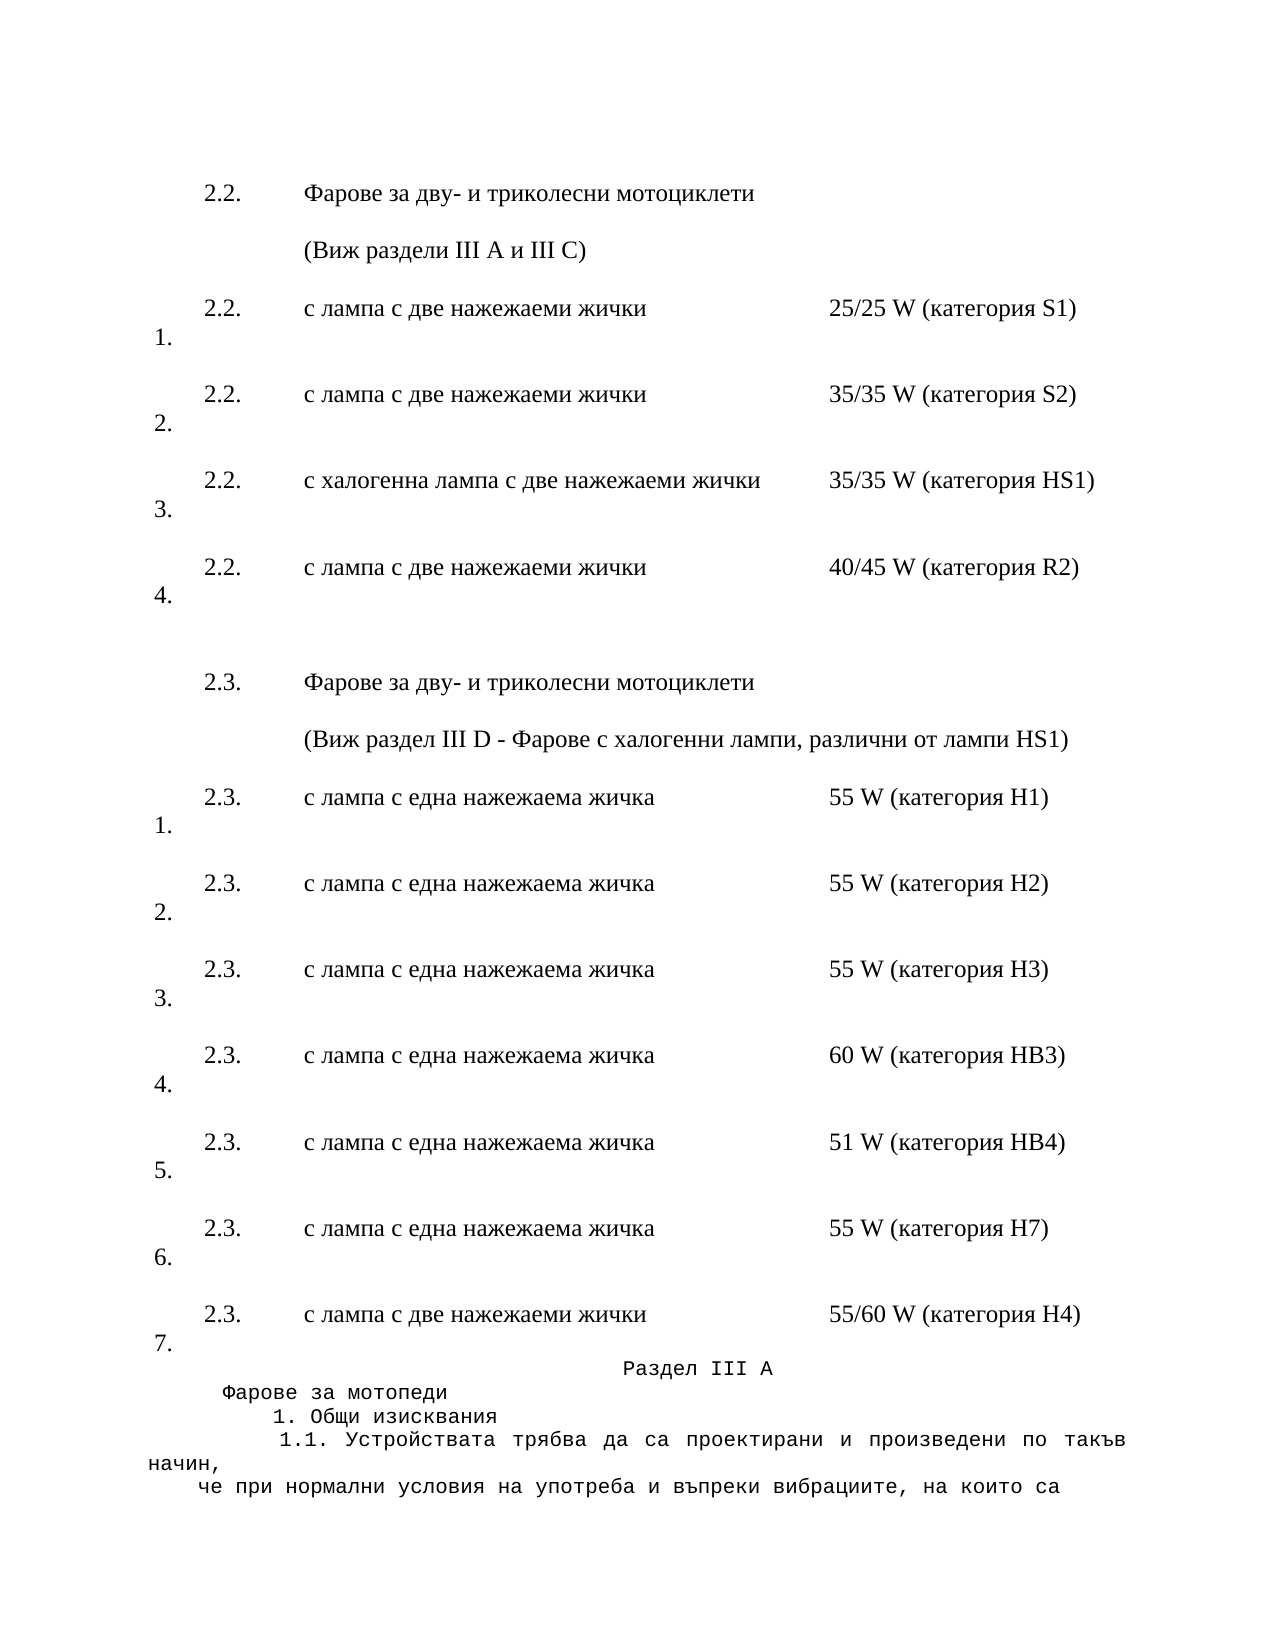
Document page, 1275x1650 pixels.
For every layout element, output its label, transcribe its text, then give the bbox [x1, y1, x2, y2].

text 1.1. Устройствата трябва да са проектирани и произведени по такъв начин, [148, 1429, 1127, 1477]
text че при нормални условия на употреба и въпреки вибрациите, на които са [148, 1477, 1127, 1500]
text 1. Общи изисквания [148, 1406, 1127, 1429]
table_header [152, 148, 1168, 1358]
text Фарове за мотопеди [148, 1382, 1127, 1406]
text Раздел III A [148, 1358, 1127, 1382]
